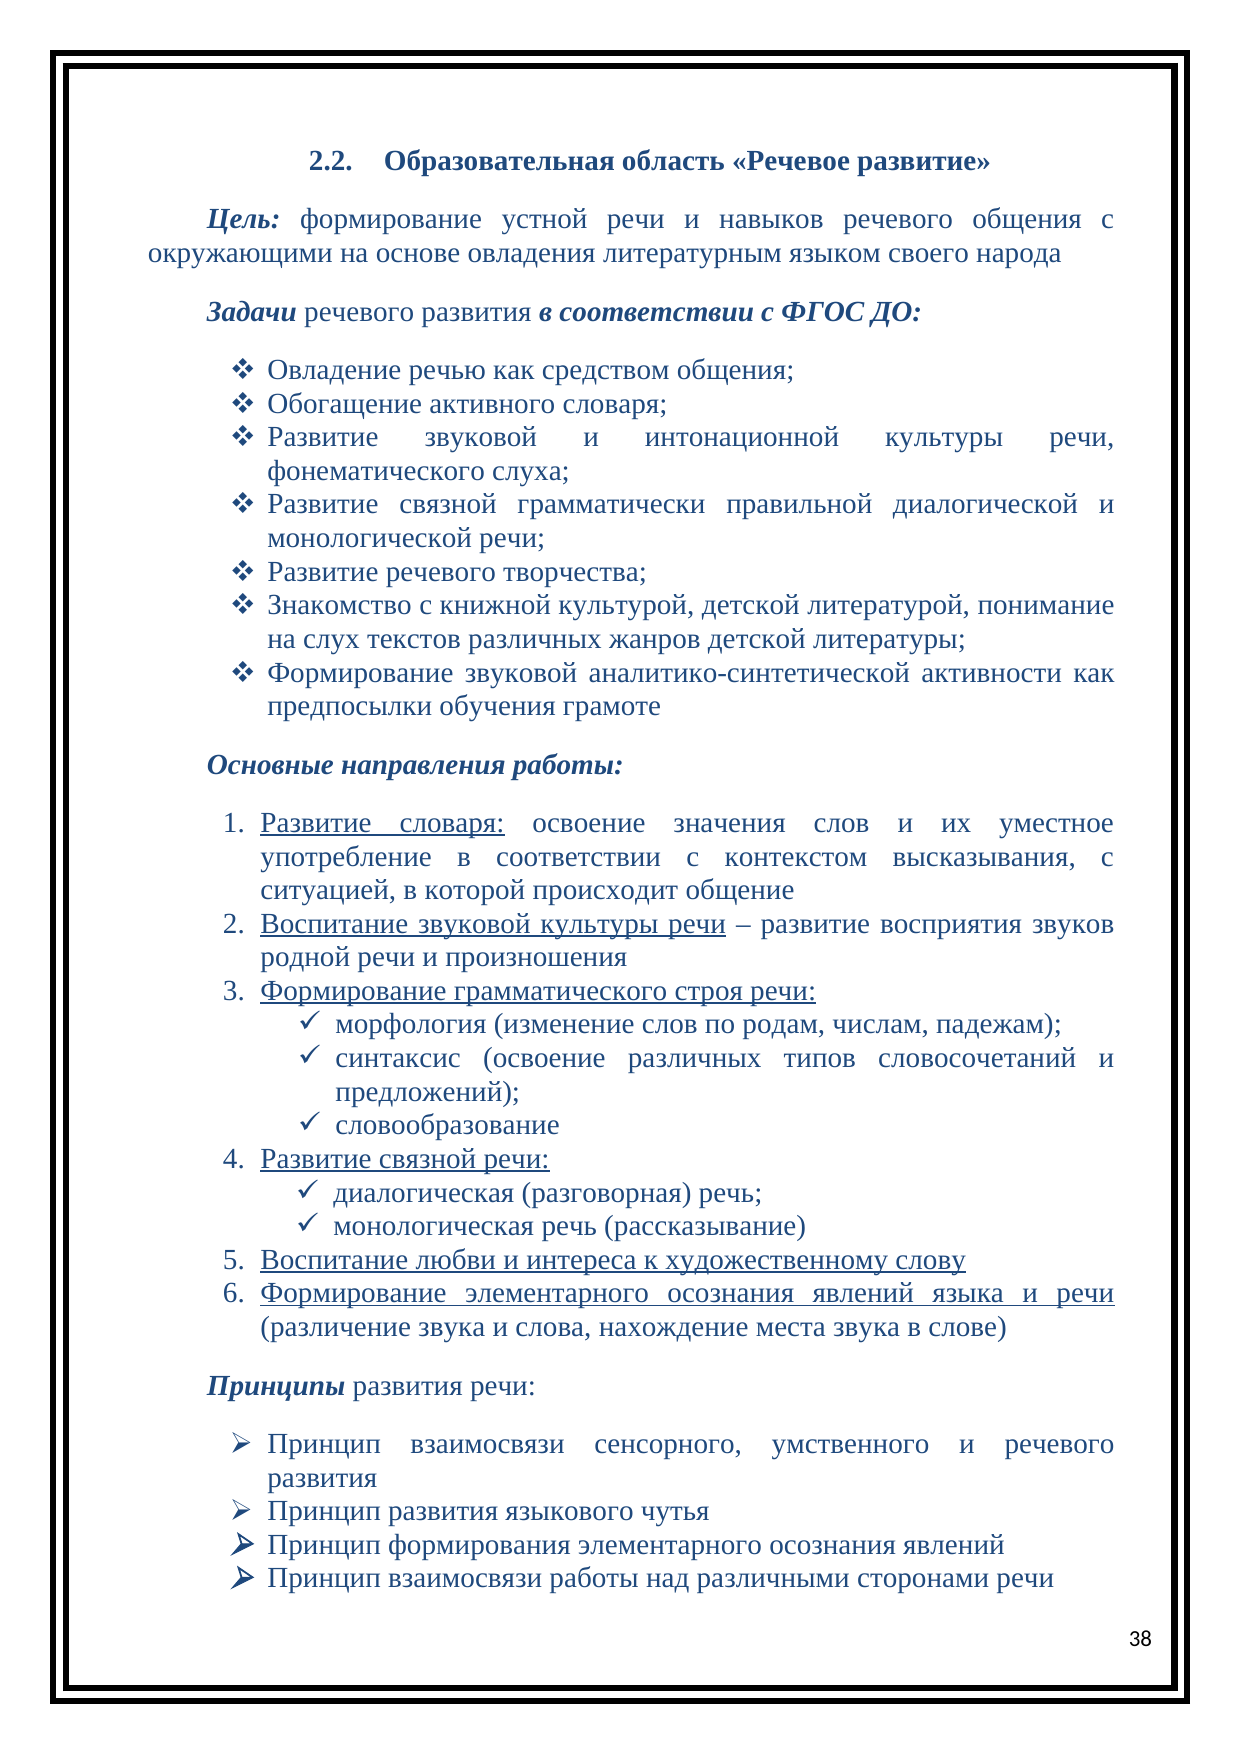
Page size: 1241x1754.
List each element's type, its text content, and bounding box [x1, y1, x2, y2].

list Воспитание любви и интереса к художественному слову [223, 1242, 1115, 1276]
list Развитие речевого творчества; [229, 554, 1115, 587]
list Принцип взаимосвязи сенсорного, умственного и речевого развития [229, 1426, 1115, 1493]
text Основные направления работы: [148, 747, 1115, 780]
list Обогащение активного словаря; [229, 386, 1115, 419]
list словообразование [298, 1107, 1115, 1141]
list Образовательная область «Речевое развитие» [185, 143, 1115, 177]
list Формирование грамматического строя речи: [223, 973, 1115, 1007]
list Принцип формирования элементарного осознания явлений [229, 1527, 1115, 1561]
text Задачи речевого развития в соответствии с ФГОС ДО: [148, 294, 1115, 327]
list Принцип развития языкового чутья [229, 1493, 1115, 1527]
list диалогическая (разговорная) речь; [296, 1175, 1115, 1208]
text Принципы развития речи: [148, 1368, 1115, 1401]
list Формирование элементарного осознания явлений языка и речи (различение звука и слова, нахождение места звука в слове) [223, 1276, 1115, 1343]
text Цель: формирование устной речи и навыков речевого общения с окружающими на основе овладения литературным языком своего народа [148, 202, 1115, 269]
list Развитие словаря: освоение значения слов и их уместное употребление в соответствии с контекстом высказывания, с ситуацией, в которой происходит общение [223, 805, 1115, 906]
list Знакомство с книжной культурой, детской литературой, понимание на слух текстов различных жанров детской литературы; [229, 587, 1115, 655]
list Формирование звуковой аналитико-синтетической активности как предпосылки обучения грамоте [229, 655, 1115, 722]
list синтаксис (освоение различных типов словосочетаний и предложений); [298, 1040, 1115, 1107]
list монологическая речь (рассказывание) [296, 1208, 1115, 1242]
list Развитие связной грамматически правильной диалогической и монологической речи; [229, 487, 1115, 554]
list Развитие звуковой и интонационной культуры речи, фонематического слуха; [229, 419, 1115, 487]
list Принцип взаимосвязи работы над различными сторонами речи [229, 1561, 1115, 1594]
list Овладение речью как средством общения; [229, 352, 1115, 386]
list Развитие связной речи: [223, 1141, 1115, 1175]
list Воспитание звуковой культуры речи – развитие восприятия звуков родной речи и произношения [223, 906, 1115, 973]
list морфология (изменение слов по родам, числам, падежам); [298, 1007, 1115, 1040]
